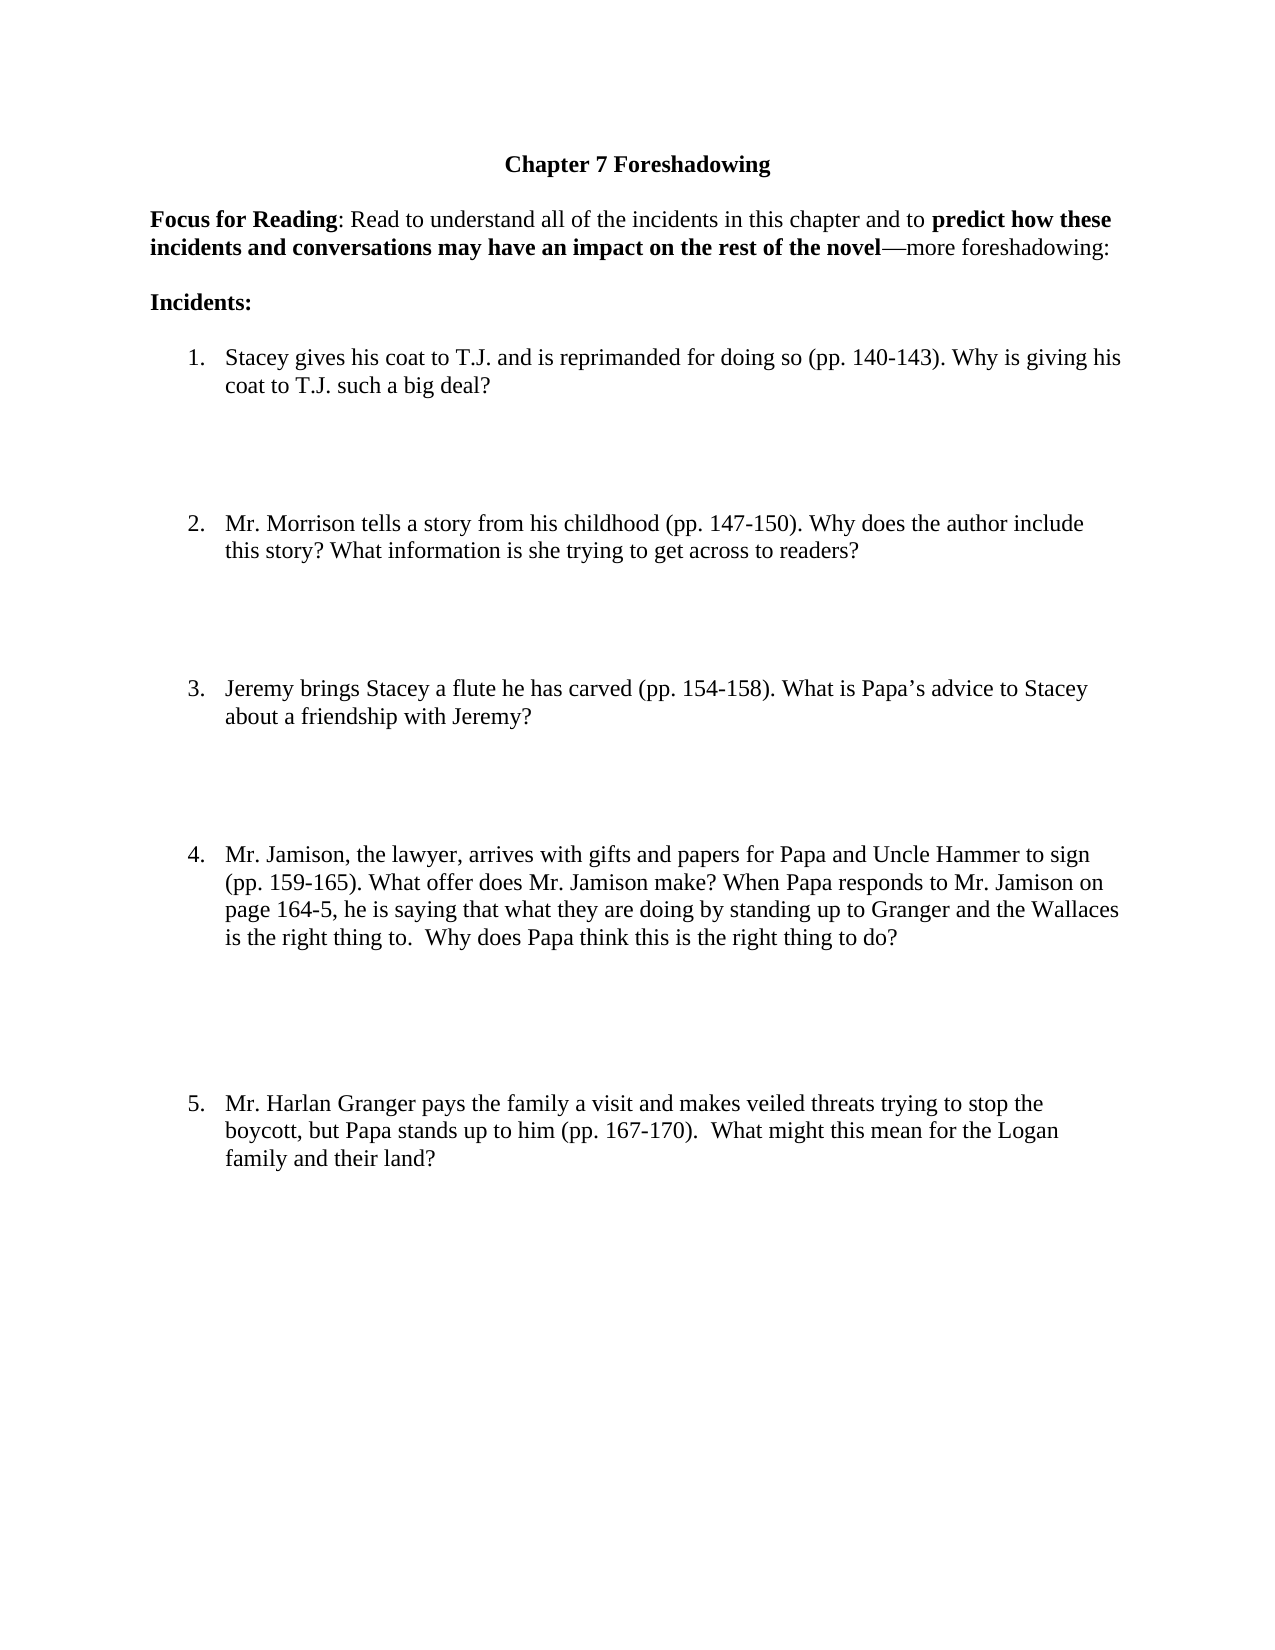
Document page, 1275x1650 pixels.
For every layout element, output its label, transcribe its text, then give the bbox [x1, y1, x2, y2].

text Chapter 7 Foreshadowing [150, 150, 1125, 178]
text Incidents: [150, 288, 1125, 316]
list Mr. Morrison tells a story from his childhood (pp. 147-150). Why does the author include this story? What information is she trying to get across to readers? [187, 509, 1125, 564]
list Mr. Jamison, the lawyer, arrives with gifts and papers for Papa and Uncle Hammer to sign (pp. 159-165). What offer does Mr. Jamison make? When Papa responds to Mr. Jamison on page 164-5, he is saying that what they are doing by standing up to Granger and the Wallaces is the right thing to. Why does Papa think this is the right thing to do? [187, 840, 1125, 951]
list Jeremy brings Stacey a flute he has carved (pp. 154-158). What is Papa’s advice to Stacey about a friendship with Jeremy? [187, 674, 1125, 730]
list Mr. Harlan Granger pays the family a visit and makes veiled threats trying to stop the boycott, but Papa stands up to him (pp. 167-170). What might this mean for the Logan family and their land? [187, 1088, 1125, 1171]
text Focus for Reading: Read to understand all of the incidents in this chapter and to predict how these incidents and conversations may have an impact on the rest of the novel—more foreshadowing: [150, 205, 1125, 260]
list Stacey gives his coat to T.J. and is reprimanded for doing so (pp. 140-143). Why is giving his coat to T.J. such a big deal? [187, 343, 1125, 398]
